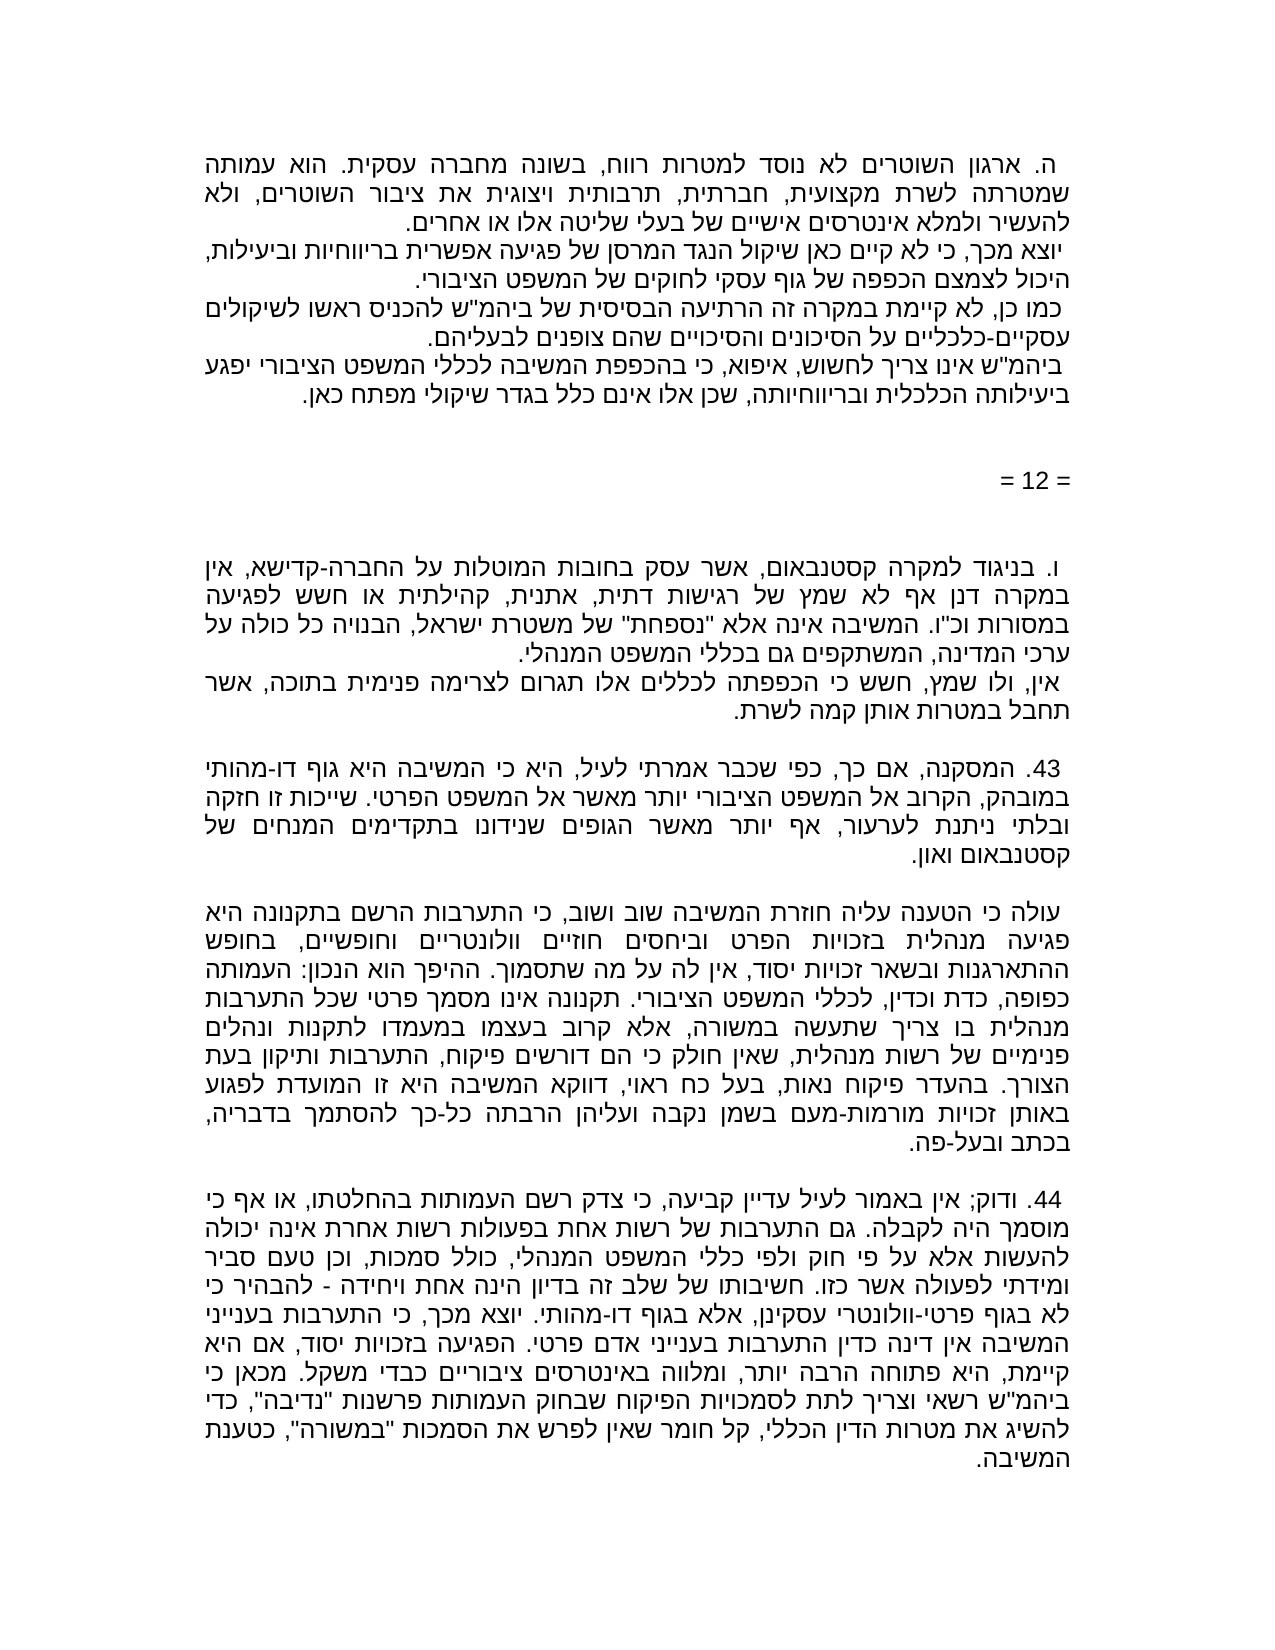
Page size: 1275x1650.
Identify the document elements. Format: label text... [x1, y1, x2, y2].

text כמו כן, לא קיימת במקרה זה הרתיעה הבסיסית של ביהמ"ש להכניס ראשו לשיקולים עסקיים-כלכליים על הסיכונים והסיכויים שהם צופנים לבעליהם. [204, 294, 1071, 351]
text אין, ולו שמץ, חשש כי הכפפתה לכללים אלו תגרום לצרימה פנימית בתוכה, אשר תחבל במטרות אותן קמה לשרת. [204, 667, 1071, 725]
text ו. בניגוד למקרה קסטנבאום, אשר עסק בחובות המוטלות על החברה-קדישא, אין במקרה דנן אף לא שמץ של רגישות דתית, אתנית, קהילתית או חשש לפגיעה במסורות וכ"ו. המשיבה אינה אלא "נספחת" של משטרת ישראל, הבנויה כל כולה על ערכי המדינה, המשתקפים גם בכללי המשפט המנהלי. [204, 552, 1071, 667]
text = 12 = [204, 466, 1071, 495]
text עולה כי הטענה עליה חוזרת המשיבה שוב ושוב, כי התערבות הרשם בתקנונה היא פגיעה מנהלית בזכויות הפרט וביחסים חוזיים וולונטריים וחופשיים, בחופש ההתארגנות ובשאר זכויות יסוד, אין לה על מה שתסמוך. ההיפך הוא הנכון: העמותה כפופה, כדת וכדין, לכללי המשפט הציבורי. תקנונה אינו מסמך פרטי שכל התערבות מנהלית בו צריך שתעשה במשורה, אלא קרוב בעצמו במעמדו לתקנות ונהלים פנימיים של רשות מנהלית, שאין חולק כי הם דורשים פיקוח, התערבות ותיקון בעת הצורך. בהעדר פיקוח נאות, בעל כח ראוי, דווקא המשיבה היא זו המועדת לפגוע באותן זכויות מורמות-מעם בשמן נקבה ועליהן הרבתה כל-כך להסתמך בדבריה, בכתב ובעל-פה. [204, 897, 1071, 1156]
text 43. המסקנה, אם כך, כפי שכבר אמרתי לעיל, היא כי המשיבה היא גוף דו-מהותי במובהק, הקרוב אל המשפט הציבורי יותר מאשר אל המשפט הפרטי. שייכות זו חזקה ובלתי ניתנת לערעור, אף יותר מאשר הגופים שנידונו בתקדימים המנחים של קסטנבאום ואון. [204, 754, 1071, 869]
text 44. ודוק; אין באמור לעיל עדיין קביעה, כי צדק רשם העמותות בהחלטתו, או אף כי מוסמך היה לקבלה. גם התערבות של רשות אחת בפעולות רשות אחרת אינה יכולה להעשות אלא על פי חוק ולפי כללי המשפט המנהלי, כולל סמכות, וכן טעם סביר ומידתי לפעולה אשר כזו. חשיבותו של שלב זה בדיון הינה אחת ויחידה - להבהיר כי לא בגוף פרטי-וולונטרי עסקינן, אלא בגוף דו-מהותי. יוצא מכך, כי התערבות בענייני המשיבה אין דינה כדין התערבות בענייני אדם פרטי. הפגיעה בזכויות יסוד, אם היא קיימת, היא פתוחה הרבה יותר, ומלווה באינטרסים ציבוריים כבדי משקל. מכאן כי ביהמ"ש רשאי וצריך לתת לסמכויות הפיקוח שבחוק העמותות פרשנות "נדיבה", כדי להשיג את מטרות הדין הכללי, קל חומר שאין לפרש את הסמכות "במשורה", כטענת המשיבה. [204, 1185, 1071, 1472]
text ביהמ"ש אינו צריך לחשוש, איפוא, כי בהכפפת המשיבה לכללי המשפט הציבורי יפגע ביעילותה הכלכלית ובריווחיותה, שכן אלו אינם כלל בגדר שיקולי מפתח כאן. [204, 351, 1071, 409]
text ה. ארגון השוטרים לא נוסד למטרות רווח, בשונה מחברה עסקית. הוא עמותה שמטרתה לשרת מקצועית, חברתית, תרבותית ויצוגית את ציבור השוטרים, ולא להעשיר ולמלא אינטרסים אישיים של בעלי שליטה אלו או אחרים. [204, 150, 1071, 236]
text יוצא מכך, כי לא קיים כאן שיקול הנגד המרסן של פגיעה אפשרית בריווחיות וביעילות, היכול לצמצם הכפפה של גוף עסקי לחוקים של המשפט הציבורי. [204, 236, 1071, 294]
